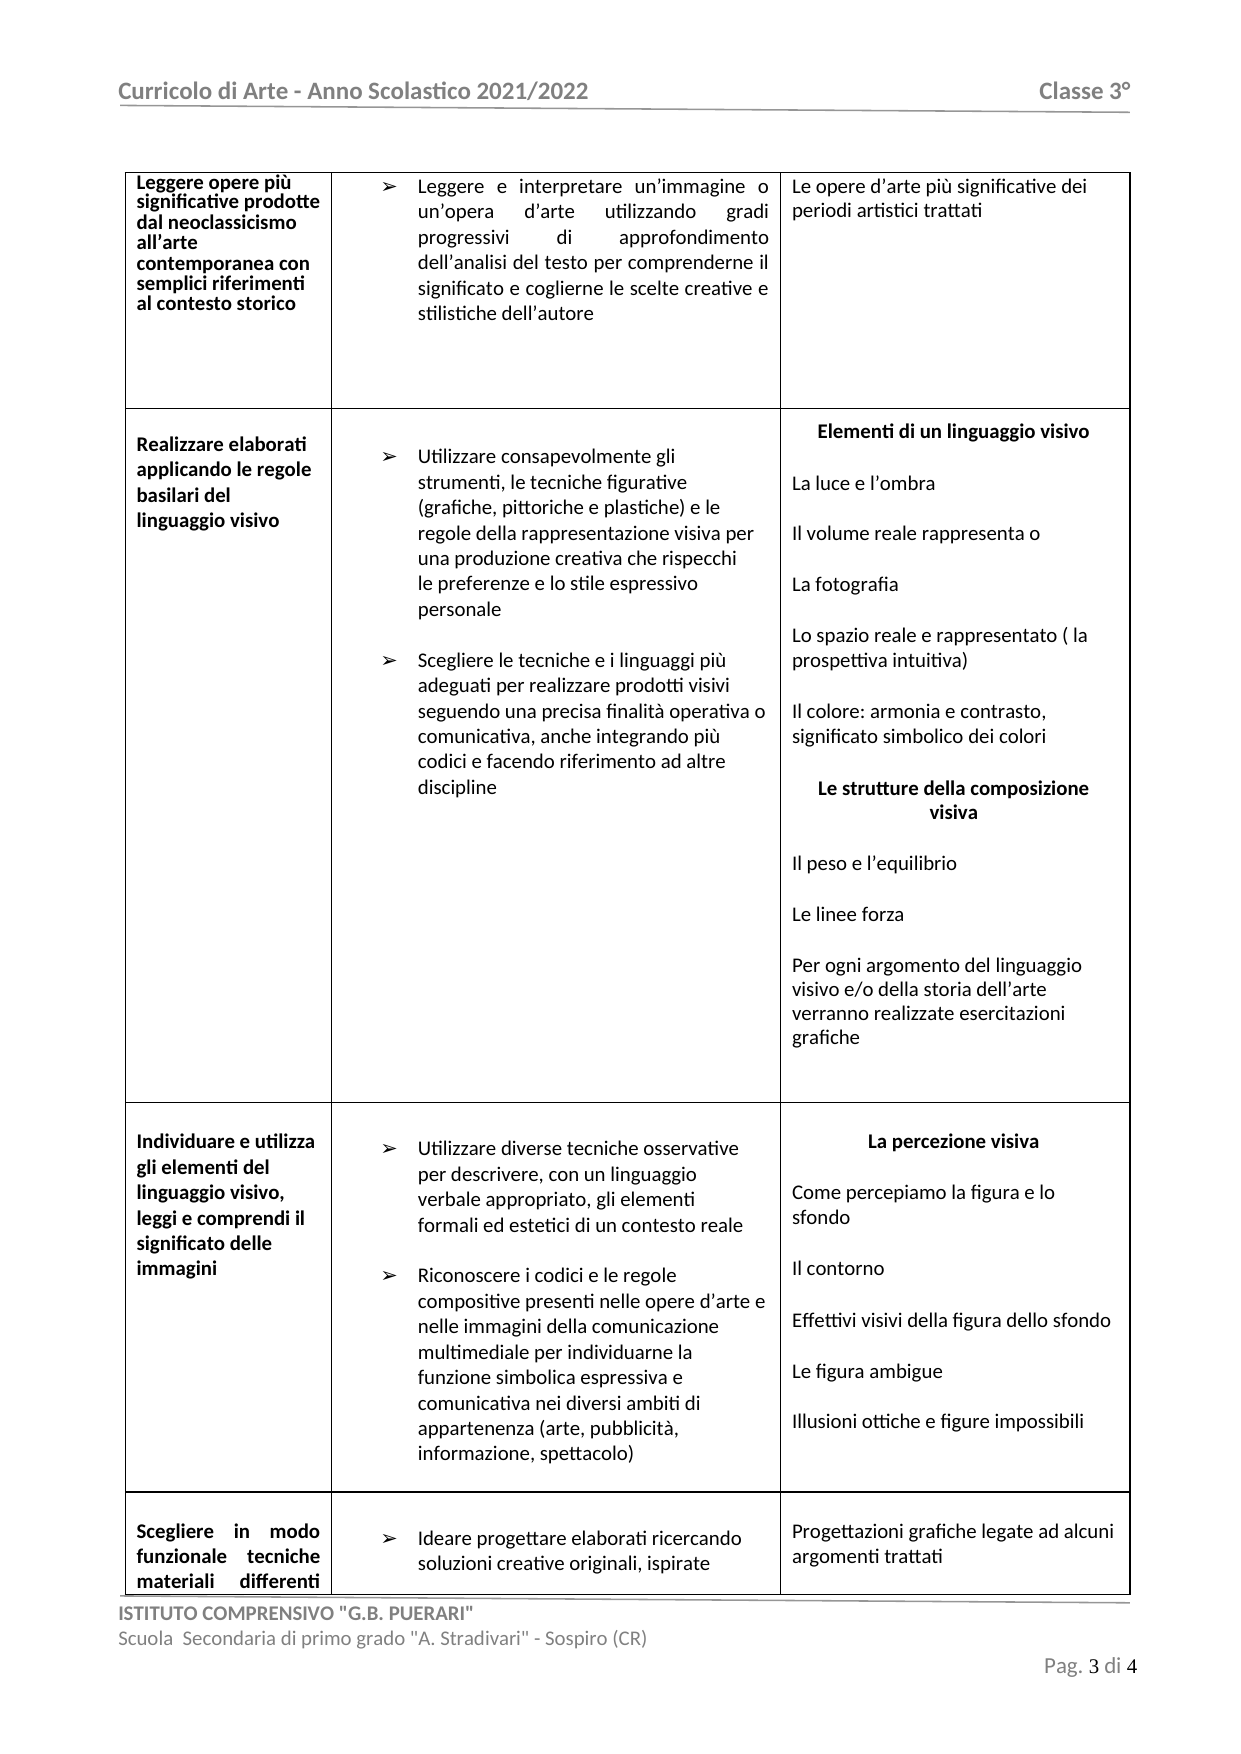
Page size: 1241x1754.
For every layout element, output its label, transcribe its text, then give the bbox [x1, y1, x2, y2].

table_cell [126, 1493, 331, 1594]
table_cell Utilizzare diverse tecniche osservative per descrivere, con un linguaggio verbale appropriato, gli elementi formali ed estetici di un contesto reale Riconoscere i codici e le regole compositive presenti nelle opere d’arte e nelle immagini della comunicazione multimediale per individuarne la funzione simbolica espressiva e comunicativa nei diversi ambiti di appartenenza (arte, pubblicità, informazione, spettacolo) [332, 1103, 780, 1491]
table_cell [781, 173, 1129, 407]
table_cell Individuare e utilizza gli elementi del linguaggio visivo, leggi e comprendi il significato delle immagini [126, 1103, 331, 1491]
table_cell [781, 1493, 1129, 1594]
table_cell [126, 173, 331, 407]
table_cell Realizzare elaborati applicando le regole basilari del linguaggio visivo [126, 409, 331, 1102]
table_cell Elementi di un linguaggio visivo La luce e l’ombra Il volume reale rappresenta o La fotografia Lo spazio reale e rappresentato ( la prospettiva intuitiva) Il colore: armonia e contrasto, significato simbolico dei colori Le strutture della composizione visiva Il peso e l’equilibrio Le linee forza Per ogni argomento del linguaggio visivo e/o della storia dell’arte verranno realizzate esercitazioni grafiche [781, 409, 1129, 1102]
table_cell La percezione visiva Come percepiamo la figura e lo sfondo Il contorno Effettivi visivi della figura dello sfondo Le figura ambigue Illusioni ottiche e figure impossibili [781, 1103, 1129, 1491]
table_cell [332, 173, 780, 407]
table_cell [332, 1493, 780, 1594]
table_cell Utilizzare consapevolmente gli strumenti, le tecniche figurative (grafiche, pittoriche e plastiche) e le regole della rappresentazione visiva per una produzione creativa che rispecchi le preferenze e lo stile espressivo personale Scegliere le tecniche e i linguaggi più adeguati per realizzare prodotti visivi seguendo una precisa finalità operativa o comunicativa, anche integrando più codici e facendo riferimento ad altre discipline [332, 409, 780, 1102]
